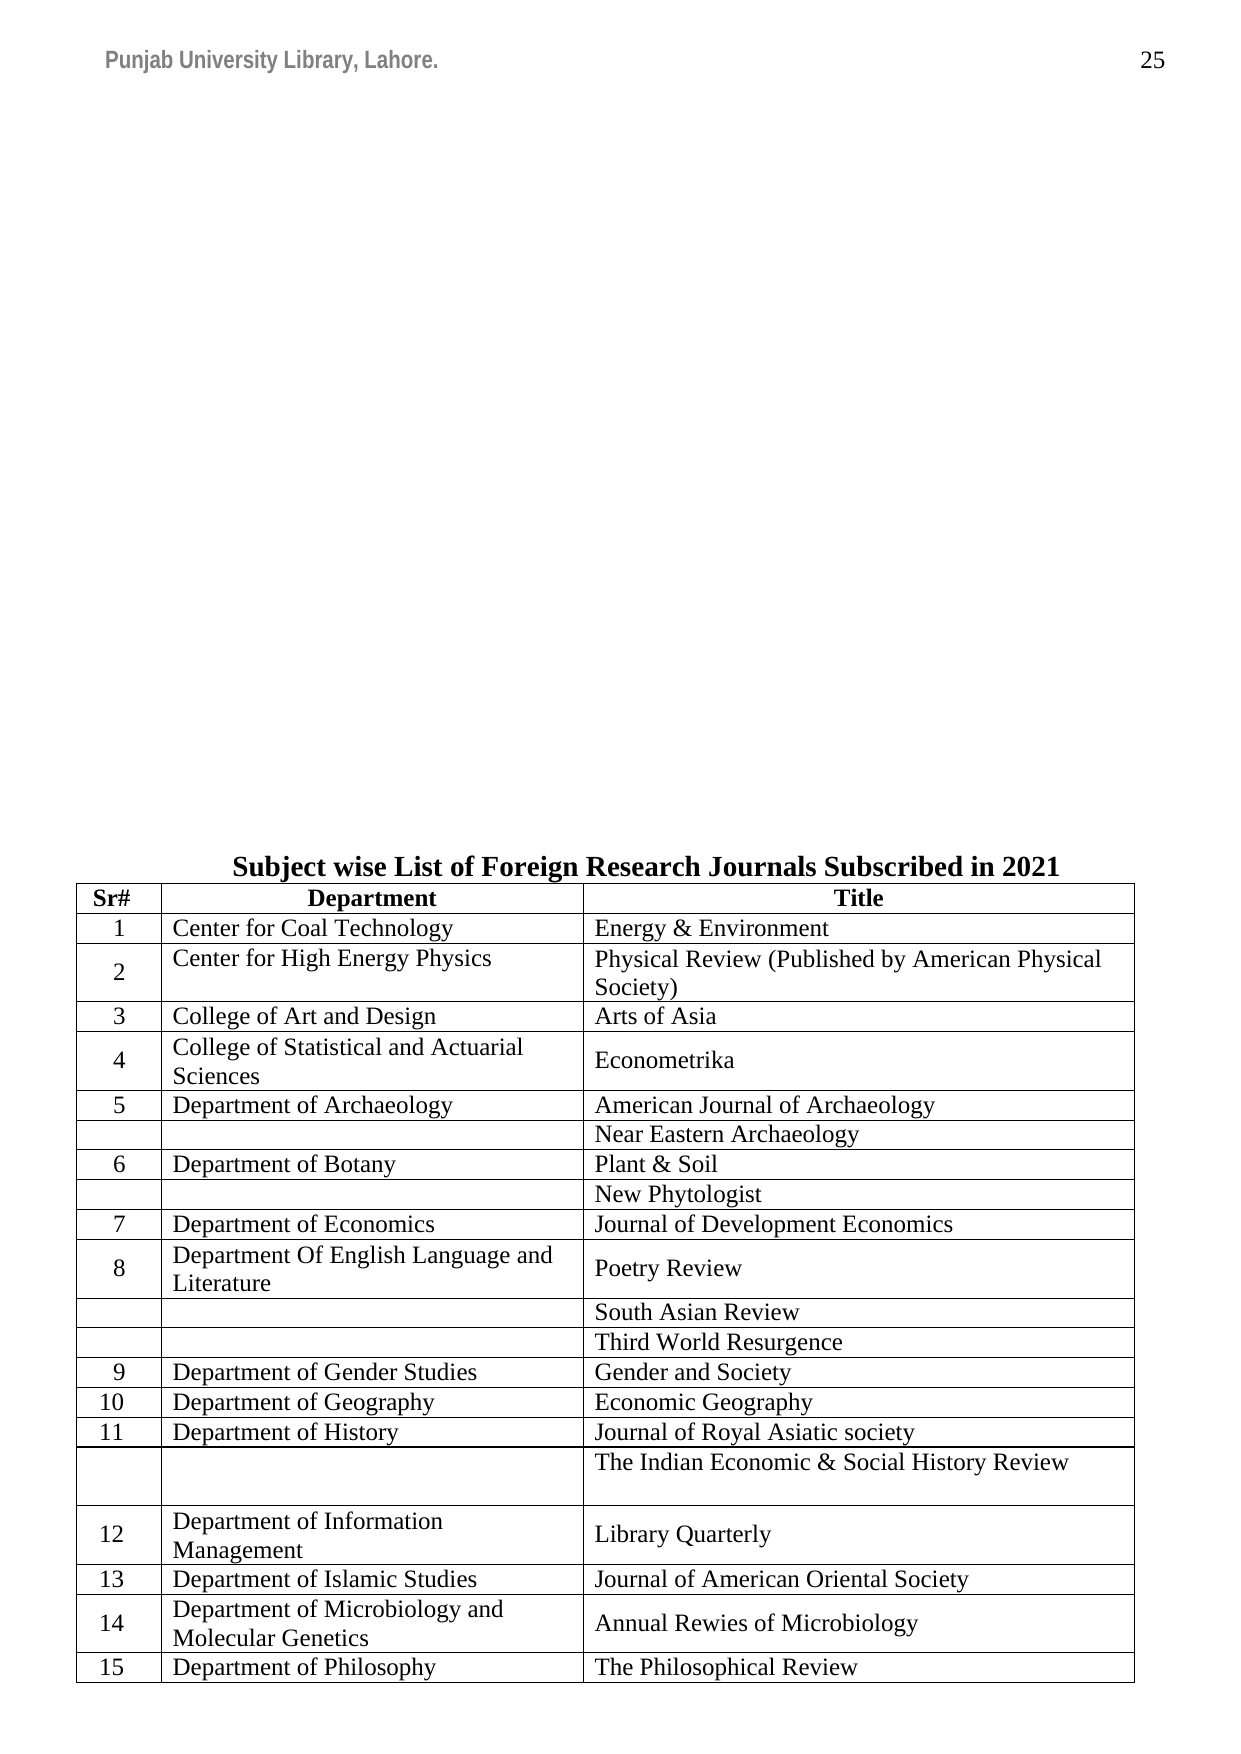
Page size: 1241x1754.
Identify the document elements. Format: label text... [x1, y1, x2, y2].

table_cell [77, 1299, 161, 1327]
table_cell Energy & Environment [584, 914, 1134, 943]
table_cell [162, 1299, 583, 1327]
table_header Department [162, 884, 583, 913]
table_cell 8 [77, 1240, 161, 1297]
table_header Title [584, 884, 1134, 913]
table_cell [162, 1448, 583, 1505]
table_cell Library Quarterly [584, 1506, 1134, 1564]
table_cell Journal of Royal Asiatic society [584, 1418, 1134, 1446]
table_cell Center for Coal Technology [162, 914, 583, 943]
table_cell Arts of Asia [584, 1002, 1134, 1031]
table_cell Department of Gender Studies [162, 1358, 583, 1387]
table_cell Near Eastern Archaeology [584, 1121, 1134, 1149]
table_cell Department of Microbiology and Molecular Genetics [162, 1595, 583, 1652]
table_cell 15 [77, 1653, 161, 1682]
table_cell New Phytologist [584, 1180, 1134, 1209]
table_cell [77, 1448, 161, 1505]
table_cell 1 [77, 914, 161, 943]
table_cell [162, 1121, 583, 1149]
table_cell Department of Economics [162, 1210, 583, 1239]
table_header Sr# [77, 884, 161, 913]
table_cell Econometrika [584, 1032, 1134, 1090]
table_cell 9 [77, 1358, 161, 1387]
table_cell 14 [77, 1595, 161, 1652]
table_cell 7 [77, 1210, 161, 1239]
table_cell 4 [77, 1032, 161, 1090]
table_cell 5 [77, 1091, 161, 1119]
table_cell Economic Geography [584, 1388, 1134, 1417]
table_cell 11 [77, 1418, 161, 1446]
table_cell Department of Islamic Studies [162, 1565, 583, 1593]
table_cell Poetry Review [584, 1240, 1134, 1297]
table_cell Plant & Soil [584, 1150, 1134, 1179]
table_cell Department of Geography [162, 1388, 583, 1417]
table_cell [77, 1121, 161, 1149]
table_cell 3 [77, 1002, 161, 1031]
table_cell 10 [77, 1388, 161, 1417]
table_cell The Indian Economic & Social History Review [584, 1448, 1134, 1505]
table_cell Gender and Society [584, 1358, 1134, 1387]
table_cell Department of Philosophy [162, 1653, 583, 1682]
table_cell College of Statistical and Actuarial Sciences [162, 1032, 583, 1090]
table_cell College of Art and Design [162, 1002, 583, 1031]
table_cell 6 [77, 1150, 161, 1179]
text Subject wise List of Foreign Research Journals Subscribed in 2021 [232, 849, 1165, 883]
table_cell Journal of Development Economics [584, 1210, 1134, 1239]
table_cell Physical Review (Published by American Physical Society) [584, 944, 1134, 1001]
table_cell Department of Botany [162, 1150, 583, 1179]
table_cell Department of History [162, 1418, 583, 1446]
table_cell [162, 1180, 583, 1209]
table_cell American Journal of Archaeology [584, 1091, 1134, 1119]
table_cell [77, 1180, 161, 1209]
table_cell The Philosophical Review [584, 1653, 1134, 1682]
table_cell Journal of American Oriental Society [584, 1565, 1134, 1593]
table_cell Department of Archaeology [162, 1091, 583, 1119]
table_cell [162, 1328, 583, 1357]
table_cell Third World Resurgence [584, 1328, 1134, 1357]
table_cell Department of Information Management [162, 1506, 583, 1564]
table_cell 2 [77, 944, 161, 1001]
table_cell [77, 1328, 161, 1357]
table_cell 13 [77, 1565, 161, 1593]
table_cell South Asian Review [584, 1299, 1134, 1327]
table_cell Department Of English Language and Literature [162, 1240, 583, 1297]
table_cell 12 [77, 1506, 161, 1564]
table_cell Center for High Energy Physics [162, 944, 583, 1001]
table_cell Annual Rewies of Microbiology [584, 1595, 1134, 1652]
